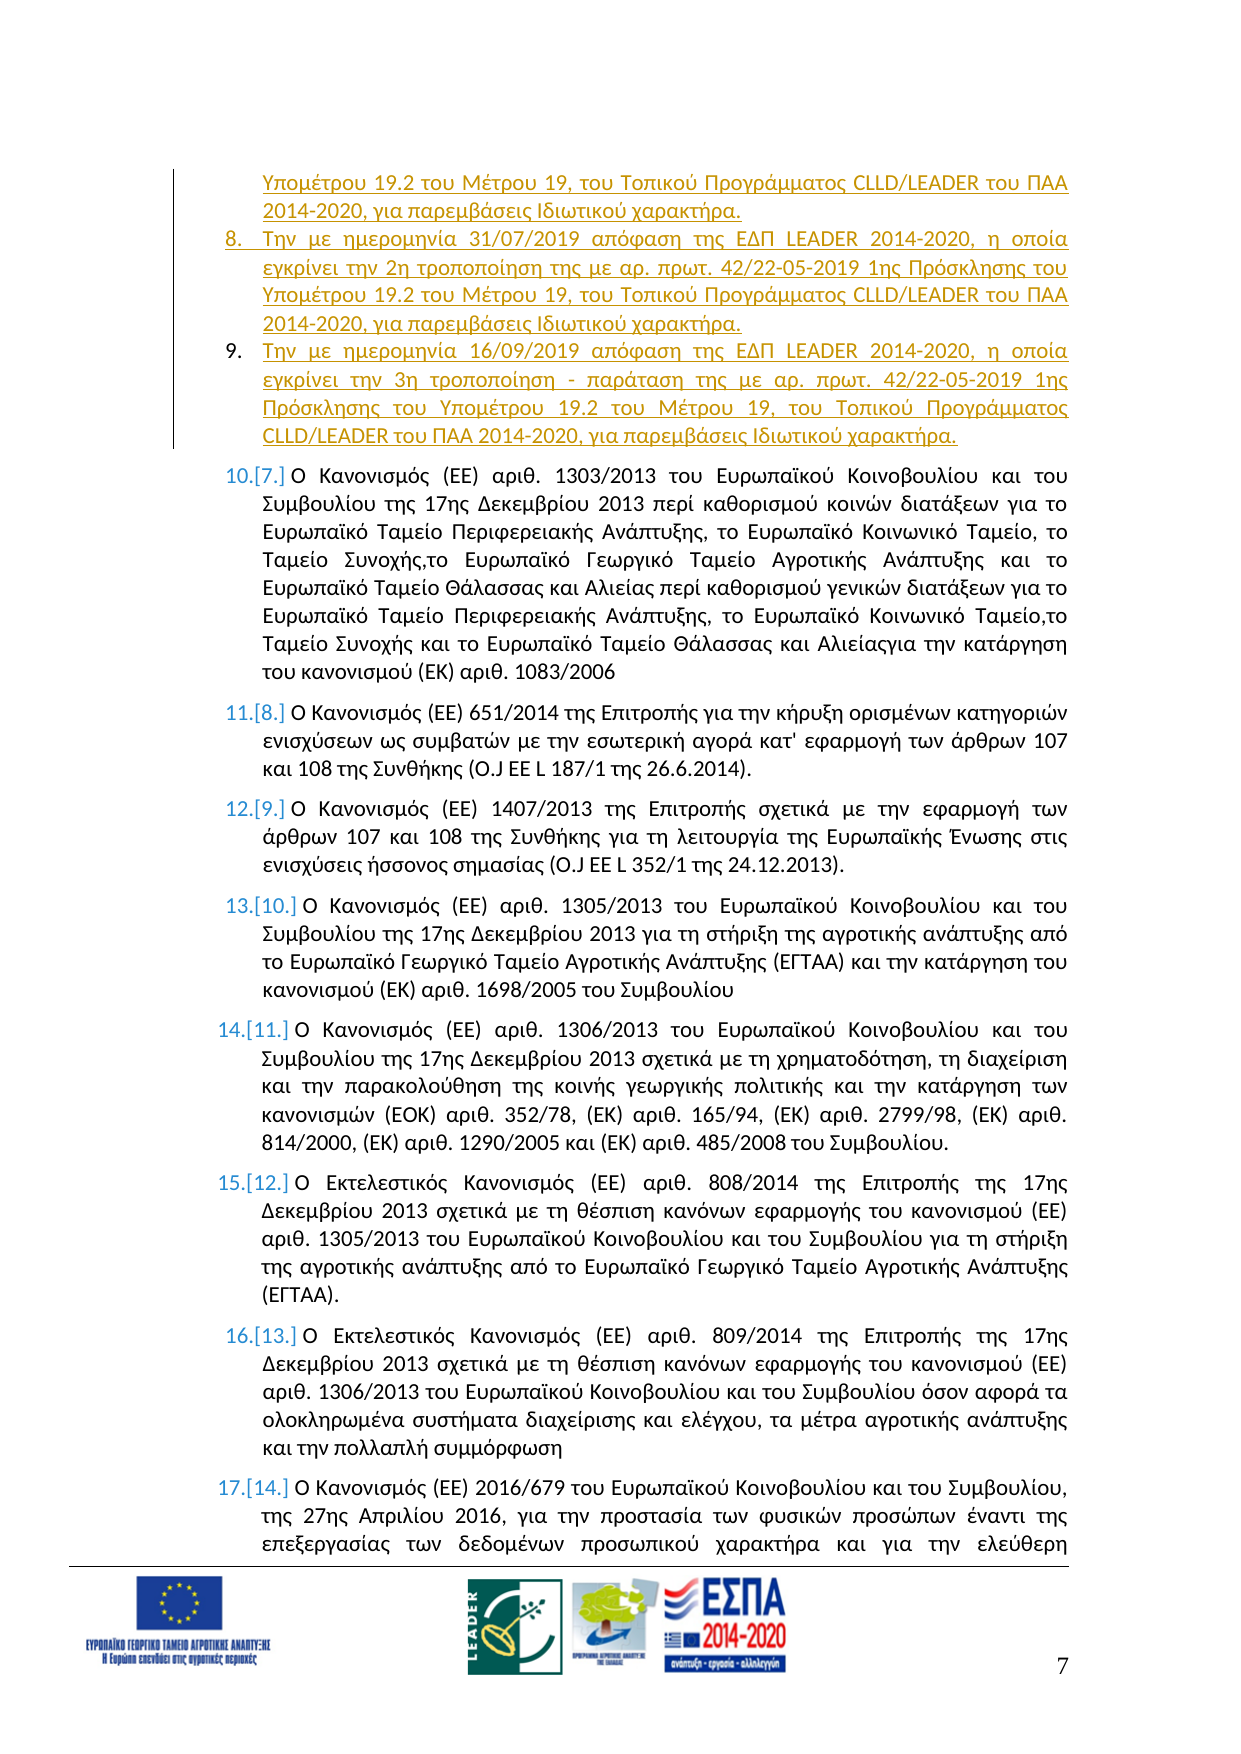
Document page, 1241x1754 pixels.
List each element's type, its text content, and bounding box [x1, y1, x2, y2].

picture [69, 1568, 290, 1675]
list Ο Εκτελεστικός Κανονισμός (ΕΕ) αριθ. 808/2014 της Επιτροπής της 17ης Δεκεμβρίου 2013 σχετικά με τη θέσπιση κανόνων εφαρμογής του κανονισμού (ΕΕ) αριθ. 1305/2013 του Ευρωπαϊκού Κοινοβουλίου και του Συμβουλίου για τη στήριξη της αγροτικής ανάπτυξης από το Ευρωπαϊκό Γεωργικό Ταμείο Αγροτικής Ανάπτυξης (ΕΓΤΑΑ). [217, 1168, 1069, 1308]
list Ο Εκτελεστικός Κανονισμός (ΕΕ) αριθ. 809/2014 της Επιτροπής της 17ης Δεκεμβρίου 2013 σχετικά με τη θέσπιση κανόνων εφαρμογής του κανονισμού (ΕΕ) αριθ. 1306/2013 του Ευρωπαϊκού Κοινοβουλίου και του Συμβουλίου όσον αφορά τα ολοκληρωμένα συστήματα διαχείρισης και ελέγχου, τα μέτρα αγροτικής ανάπτυξης και την πολλαπλή συμμόρφωση [225, 1321, 1069, 1461]
list Ο Κανονισμός (ΕΕ) αριθ. 1305/2013 του Ευρωπαϊκού Κοινοβουλίου και του Συμβουλίου της 17ης Δεκεμβρίου 2013 για τη στήριξη της αγροτικής ανάπτυξης από το Ευρωπαϊκό Γεωργικό Ταμείο Αγροτικής Ανάπτυξης (ΕΓΤΑΑ) και την κατάργηση του κανονισμού (ΕΚ) αριθ. 1698/2005 του Συμβουλίου [225, 891, 1069, 1003]
list Ο Κανονισμός (ΕΕ) 1407/2013 της Επιτροπής σχετικά με την εφαρμογή των άρθρων 107 και 108 της Συνθήκης για τη λειτουργία της Ευρωπαϊκής Ένωσης στις ενισχύσεις ήσσονος σημασίας (O.J ΕΕ L 352/1 της 24.12.2013). [225, 794, 1069, 878]
list Ο Κανονισμός (ΕΕ) αριθ. 1303/2013 του Ευρωπαϊκού Κοινοβουλίου και του Συμβουλίου της 17ης Δεκεμβρίου 2013 περί καθορισμού κοινών διατάξεων για το Ευρωπαϊκό Ταμείο Περιφερειακής Ανάπτυξης, το Ευρωπαϊκό Κοινωνικό Ταμείο, το Ταμείο Συνοχής,το Ευρωπαϊκό Γεωργικό Ταμείο Αγροτικής Ανάπτυξης και το Ευρωπαϊκό Ταμείο Θάλασσας και Αλιείας περί καθορισμού γενικών διατάξεων για το Ευρωπαϊκό Ταμείο Περιφερειακής Ανάπτυξης, το Ευρωπαϊκό Κοινωνικό Ταμείο,το Ταμείο Συνοχής και το Ευρωπαϊκό Ταμείο Θάλασσας και Αλιείαςγια την κατάργηση του κανονισμού (ΕΚ) αριθ. 1083/2006 [225, 461, 1069, 685]
list Ο Κανονισμός (ΕΕ) 651/2014 της Επιτροπής για την κήρυξη ορισμένων κατηγοριών ενισχύσεων ως συμβατών με την εσωτερική αγορά κατ' εφαρμογή των άρθρων 107 και 108 της Συνθήκης (O.J ΕΕ L 187/1 της 26.6.2014). [225, 698, 1069, 782]
picture [467, 1573, 789, 1675]
list Ο Κανονισμός (ΕΕ) αριθ. 1306/2013 του Ευρωπαϊκού Κοινοβουλίου και του Συμβουλίου της 17ης Δεκεμβρίου 2013 σχετικά με τη χρηματοδότηση, τη διαχείριση και την παρακολούθηση της κοινής γεωργικής πολιτικής και την κατάργηση των κανονισμών (ΕΟΚ) αριθ. 352/78, (ΕΚ) αριθ. 165/94, (ΕΚ) αριθ. 2799/98, (ΕΚ) αριθ. 814/2000, (ΕΚ) αριθ. 1290/2005 και (ΕΚ) αριθ. 485/2008 του Συμβουλίου. [217, 1016, 1069, 1156]
